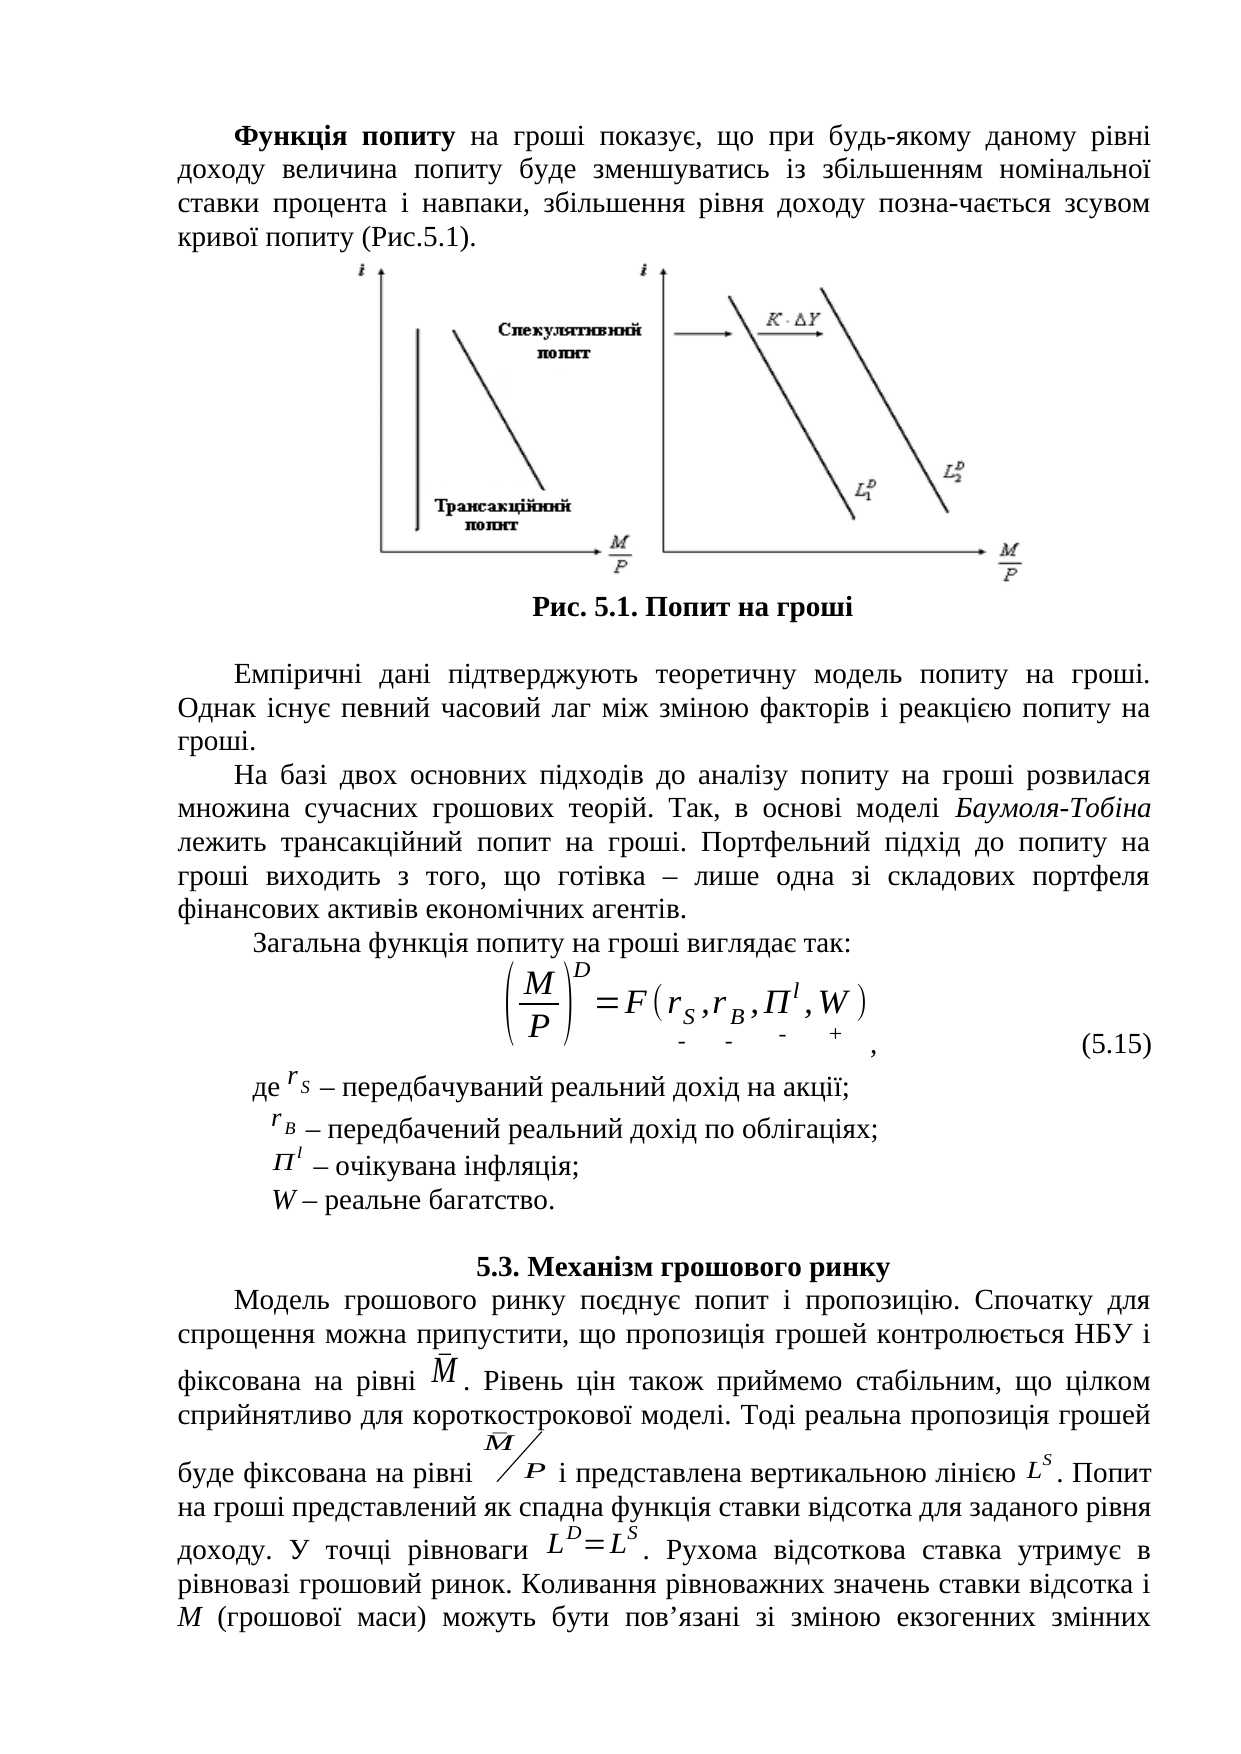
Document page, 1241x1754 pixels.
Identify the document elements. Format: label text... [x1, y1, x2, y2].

text Емпіричні дані підтверджують теоретичну модель попиту на гроші. Однак існує певний часовий лаг між зміною факторів і реакцією попиту на гроші. [177, 656, 1152, 757]
text 5.3. Механізм грошового ринку [177, 1249, 1152, 1282]
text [177, 1282, 1152, 1633]
text – передбачений реальний дохід по облігаціях; [271, 1103, 1152, 1144]
text Функція попиту на гроші показує, що при будь-якому даному рівні доходу величина попиту буде зменшуватись із збільшенням номінальної ставки процента і навпаки, збільшення рівня доходу позна-чається зсувом кривої попиту (Рис.5.1). [177, 118, 1152, 252]
picture [350, 252, 1035, 590]
text – очікувана інфляція; [271, 1144, 1152, 1182]
text W – реальне багатство. [271, 1182, 1152, 1215]
text На базі двох основних підходів до аналізу попиту на гроші розвилася множина сучасних грошових теорій. Так, в основі моделі Баумоля-Тобіна лежить трансакційний попит на гроші. Портфельний підхід до попиту на гроші виходить з того, що готівка – лише одна зі складових портфеля фінансових активів економічних агентів. [177, 757, 1152, 925]
text Загальна функція попиту на гроші виглядає так: [177, 925, 1152, 958]
text де – передбачуваний реальний дохід на акції; [252, 1060, 1152, 1103]
text Рис. 5.1. Попит на гроші [177, 589, 1152, 623]
text , (5.15) [177, 958, 1152, 1060]
